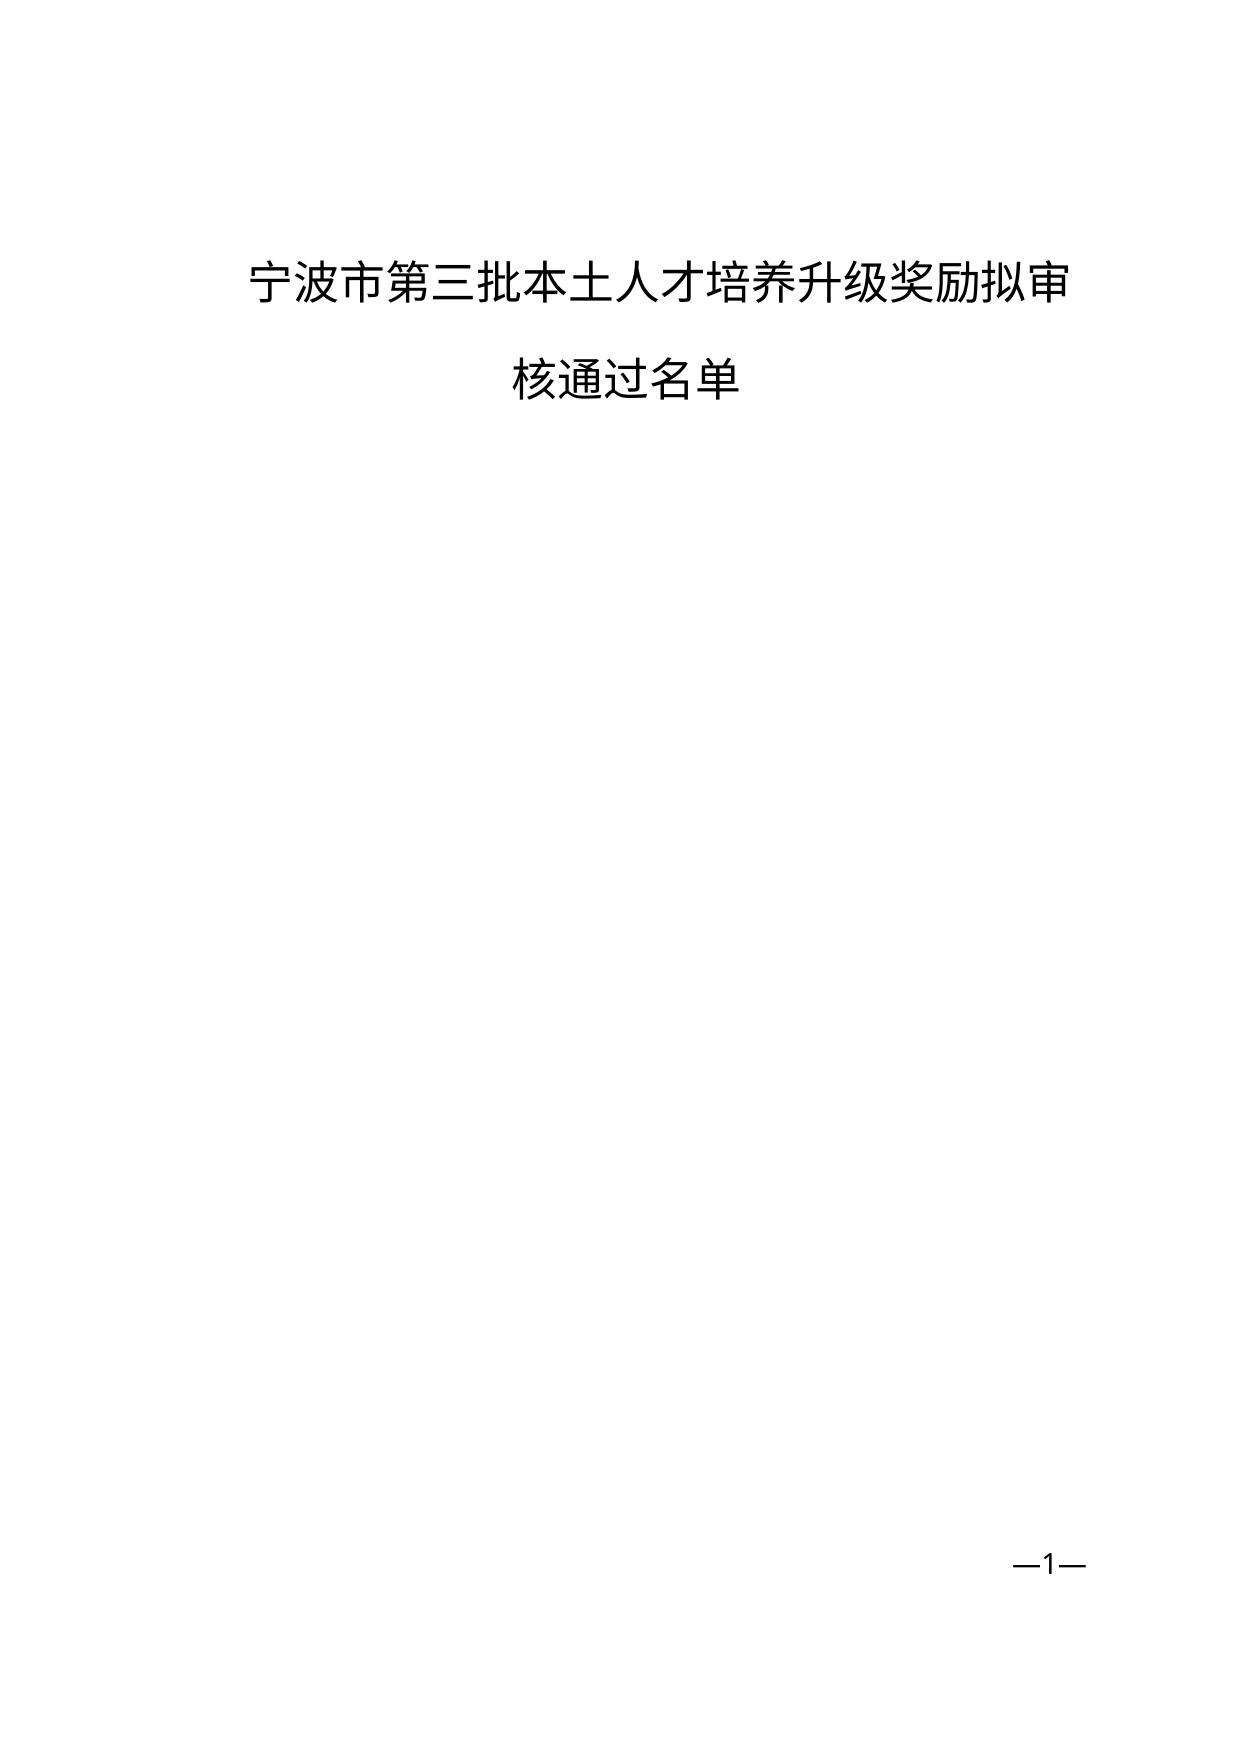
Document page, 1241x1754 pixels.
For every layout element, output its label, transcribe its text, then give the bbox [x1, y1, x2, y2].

text 宁波市第三批本土人才培养升级奖励拟审核通过名单 [165, 231, 1087, 426]
